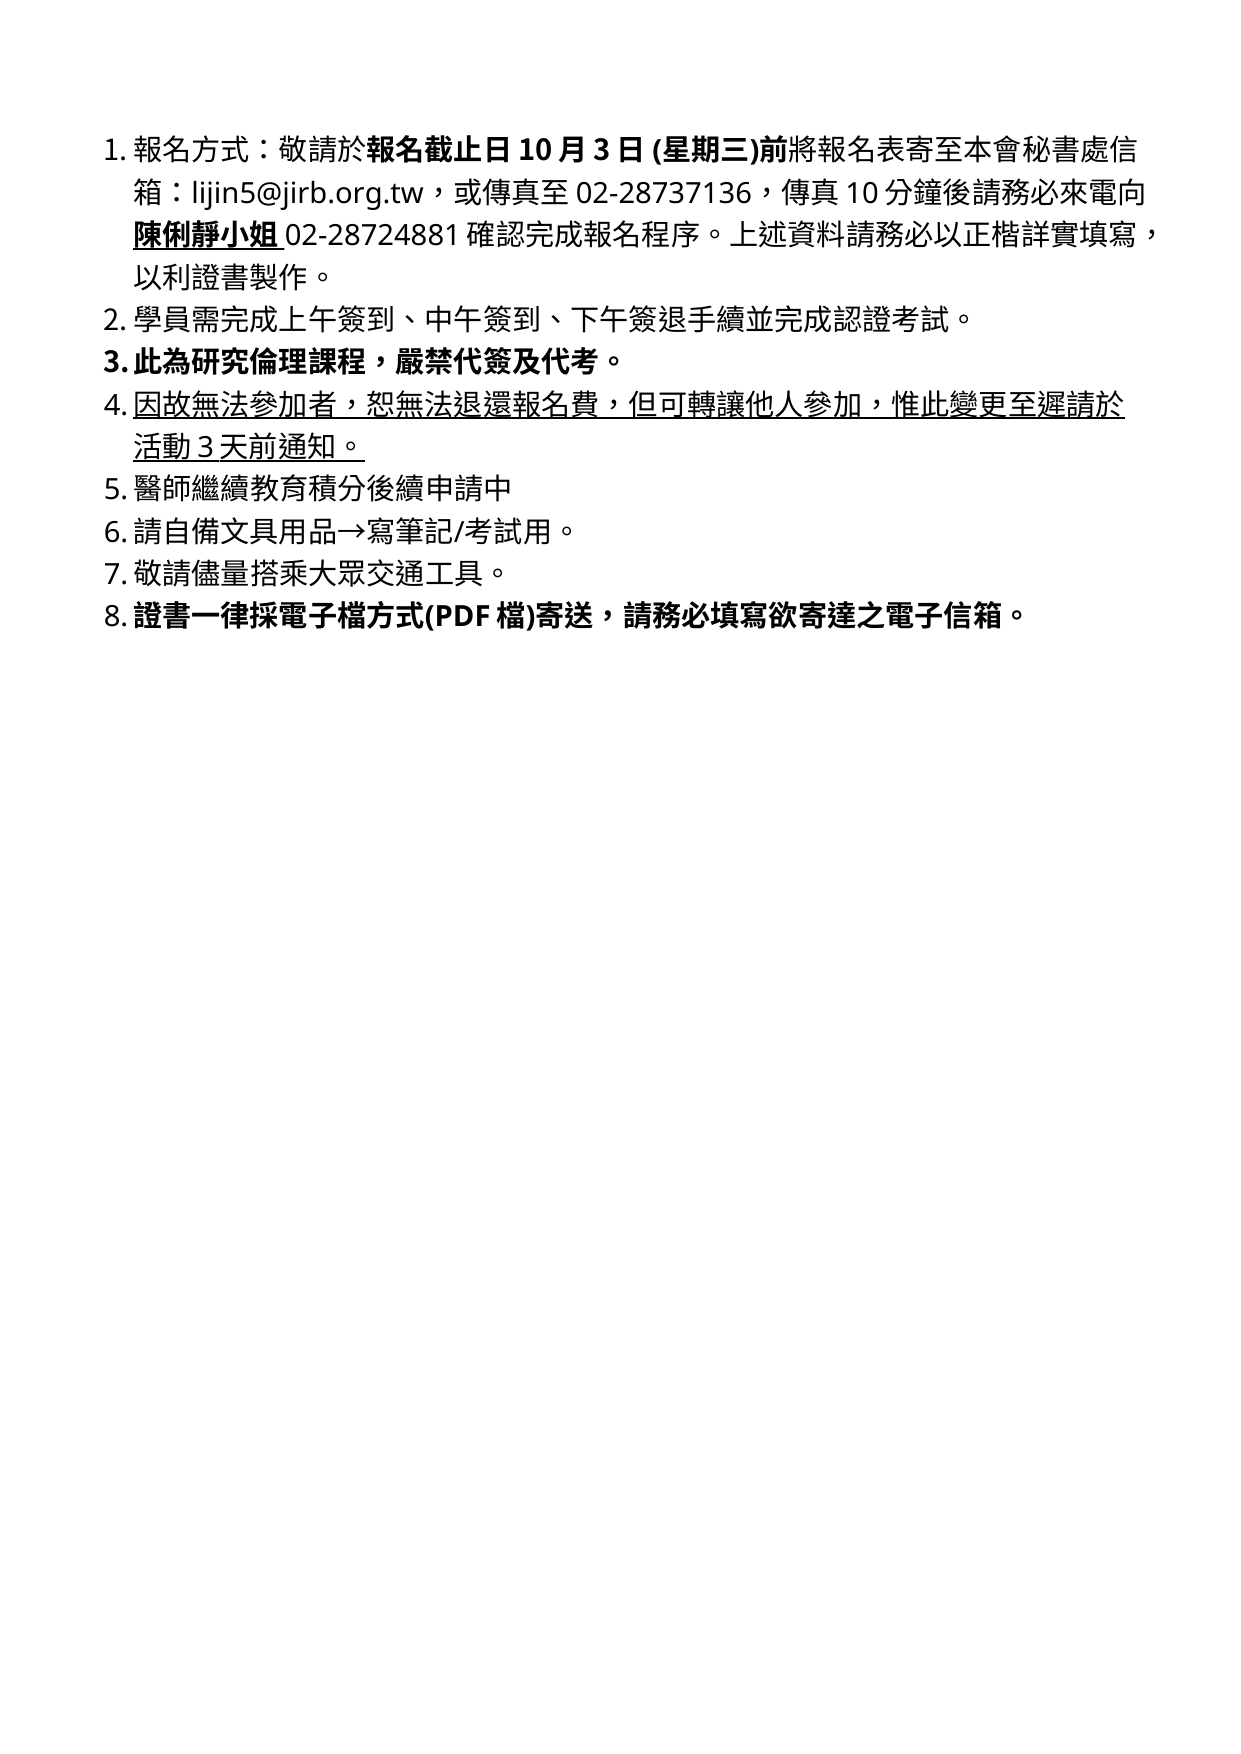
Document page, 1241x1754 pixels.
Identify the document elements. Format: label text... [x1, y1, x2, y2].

list 證書一律採電子檔方式(PDF檔)寄送，請務必填寫欲寄達之電子信箱。 [103, 593, 1152, 635]
list 此為研究倫理課程，嚴禁代簽及代考。 [103, 339, 1152, 381]
list 因故無法參加者，恕無法退還報名費，但可轉讓他人參加，惟此變更至遲請於活動3天前通知。 [103, 381, 1152, 466]
list 醫師繼續教育積分後續申請中 [89, 466, 1152, 508]
list 學員需完成上午簽到、中午簽到、下午簽退手續並完成認證考試。 [103, 296, 1152, 339]
list 請自備文具用品→寫筆記/考試用。 [103, 508, 1152, 551]
list 報名方式：敬請於報名截止日10月3日 (星期三)前將報名表寄至本會秘書處信箱：lijin5@jirb.org.tw，或傳真至02-28737136，傳真10分鐘後請務必來電向陳俐靜小姐02-28724881確認完成報名程序。上述資料請務必以正楷詳實填寫，以利證書製作。 [103, 127, 1152, 296]
list 敬請儘量搭乘大眾交通工具。 [89, 551, 1152, 593]
